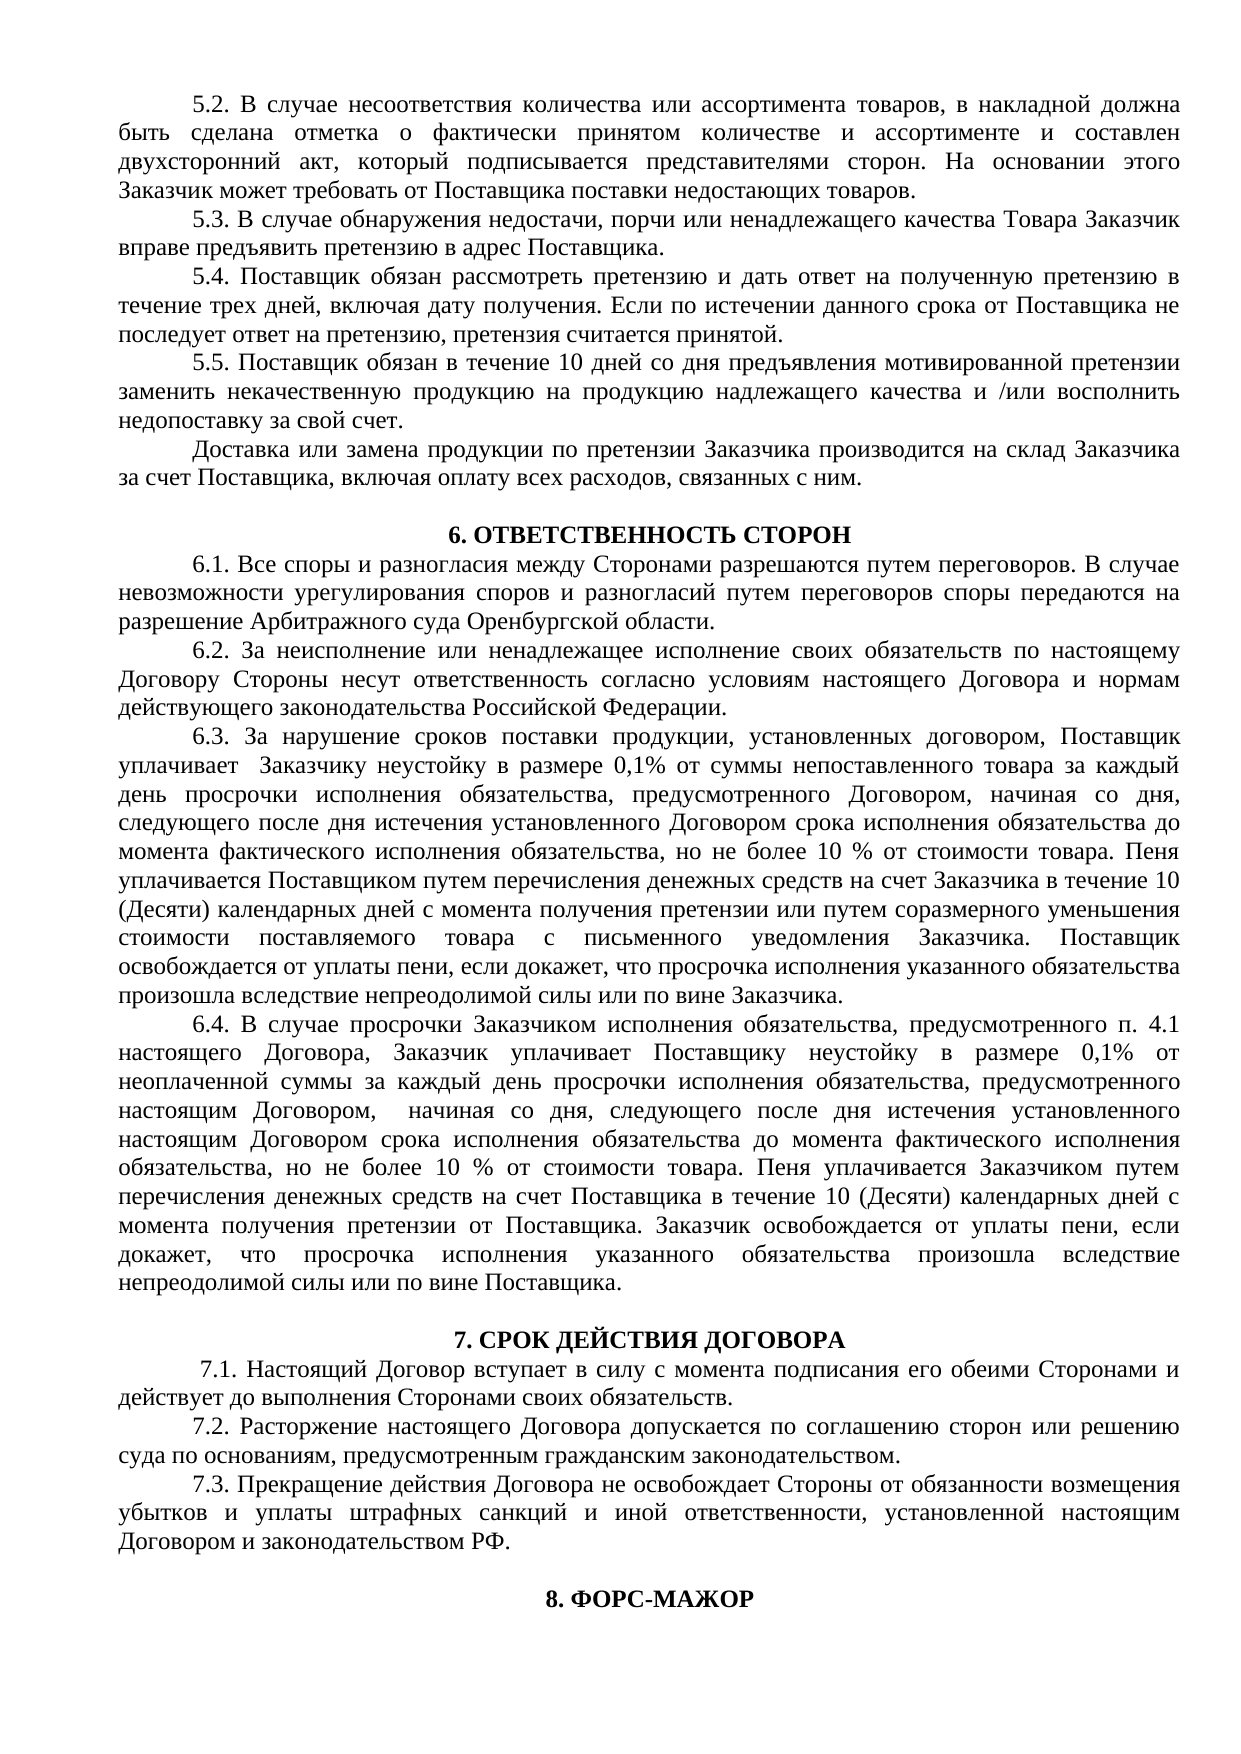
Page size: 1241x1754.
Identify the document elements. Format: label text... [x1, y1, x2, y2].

text 7. СРОК ДЕЙСТВИЯ ДОГОВОРА [118, 1325, 1181, 1354]
text 7.2. Расторжение настоящего Договора допускается по соглашению сторон или решению суда по основаниям, предусмотренным гражданским законодательством. [118, 1411, 1181, 1469]
text 8. ФОРС-МАЖОР [118, 1584, 1181, 1612]
text 6. ОТВЕТСТВЕННОСТЬ СТОРОН [118, 520, 1181, 549]
text 6.4. В случае просрочки Заказчиком исполнения обязательства, предусмотренного п. 4.1 настоящего Договора, Заказчик уплачивает Поставщику неустойку в размере 0,1% от неоплаченной суммы за каждый день просрочки исполнения обязательства, предусмотренного настоящим Договором, начиная со дня, следующего после дня истечения установленного настоящим Договором срока исполнения обязательства до момента фактического исполнения обязательства, но не более 10 % от стоимости товара. Пеня уплачивается Заказчиком путем перечисления денежных средств на счет Поставщика в течение 10 (Десяти) календарных дней с момента получения претензии от Поставщика. Заказчик освобождается от уплаты пени, если докажет, что просрочка исполнения указанного обязательства произошла вследствие непреодолимой силы или по вине Поставщика. [118, 1009, 1181, 1296]
text 7.3. Прекращение действия Договора не освобождает Стороны от обязанности возмещения убытков и уплаты штрафных санкций и иной ответственности, установленной настоящим Договором и законодательством РФ. [118, 1469, 1181, 1555]
text 7.1. Настоящий Договор вступает в силу с момента подписания его обеими Сторонами и действует до выполнения Сторонами своих обязательств. [118, 1354, 1181, 1411]
text 6.2. За неисполнение или ненадлежащее исполнение своих обязательств по настоящему Договору Стороны несут ответственность согласно условиям настоящего Договора и нормам действующего законодательства Российской Федерации. [118, 635, 1181, 721]
text 6.1. Все споры и разногласия между Сторонами разрешаются путем переговоров. В случае невозможности урегулирования споров и разногласий путем переговоров споры передаются на разрешение Арбитражного суда Оренбургской области. [118, 549, 1181, 635]
text 5.4. Поставщик обязан рассмотреть претензию и дать ответ на полученную претензию в течение трех дней, включая дату получения. Если по истечении данного срока от Поставщика не последует ответ на претензию, претензия считается принятой. [118, 261, 1181, 347]
text 5.3. В случае обнаружения недостачи, порчи или ненадлежащего качества Товара Заказчик вправе предъявить претензию в адрес Поставщика. [118, 204, 1181, 261]
text 5.2. В случае несоответствия количества или ассортимента товаров, в накладной должна быть сделана отметка о фактически принятом количестве и ассортименте и составлен двухсторонний акт, который подписывается представителями сторон. На основании этого Заказчик может требовать от Поставщика поставки недостающих товаров. [118, 89, 1181, 204]
text 6.3. За нарушение сроков поставки продукции, установленных договором, Поставщик уплачивает Заказчику неустойку в размере 0,1% от суммы непоставленного товара за каждый день просрочки исполнения обязательства, предусмотренного Договором, начиная со дня, следующего после дня истечения установленного Договором срока исполнения обязательства до момента фактического исполнения обязательства, но не более 10 % от стоимости товара. Пеня уплачивается Поставщиком путем перечисления денежных средств на счет Заказчика в течение 10 (Десяти) календарных дней с момента получения претензии или путем соразмерного уменьшения стоимости поставляемого товара с письменного уведомления Заказчика. Поставщик освобождается от уплаты пени, если докажет, что просрочка исполнения указанного обязательства произошла вследствие непреодолимой силы или по вине Заказчика. [118, 721, 1181, 1009]
text 5.5. Поставщик обязан в течение 10 дней со дня предъявления мотивированной претензии заменить некачественную продукцию на продукцию надлежащего качества и /или восполнить недопоставку за свой счет. [118, 347, 1181, 434]
text Доставка или замена продукции по претензии Заказчика производится на склад Заказчика за счет Поставщика, включая оплату всех расходов, связанных с ним. [118, 434, 1181, 491]
